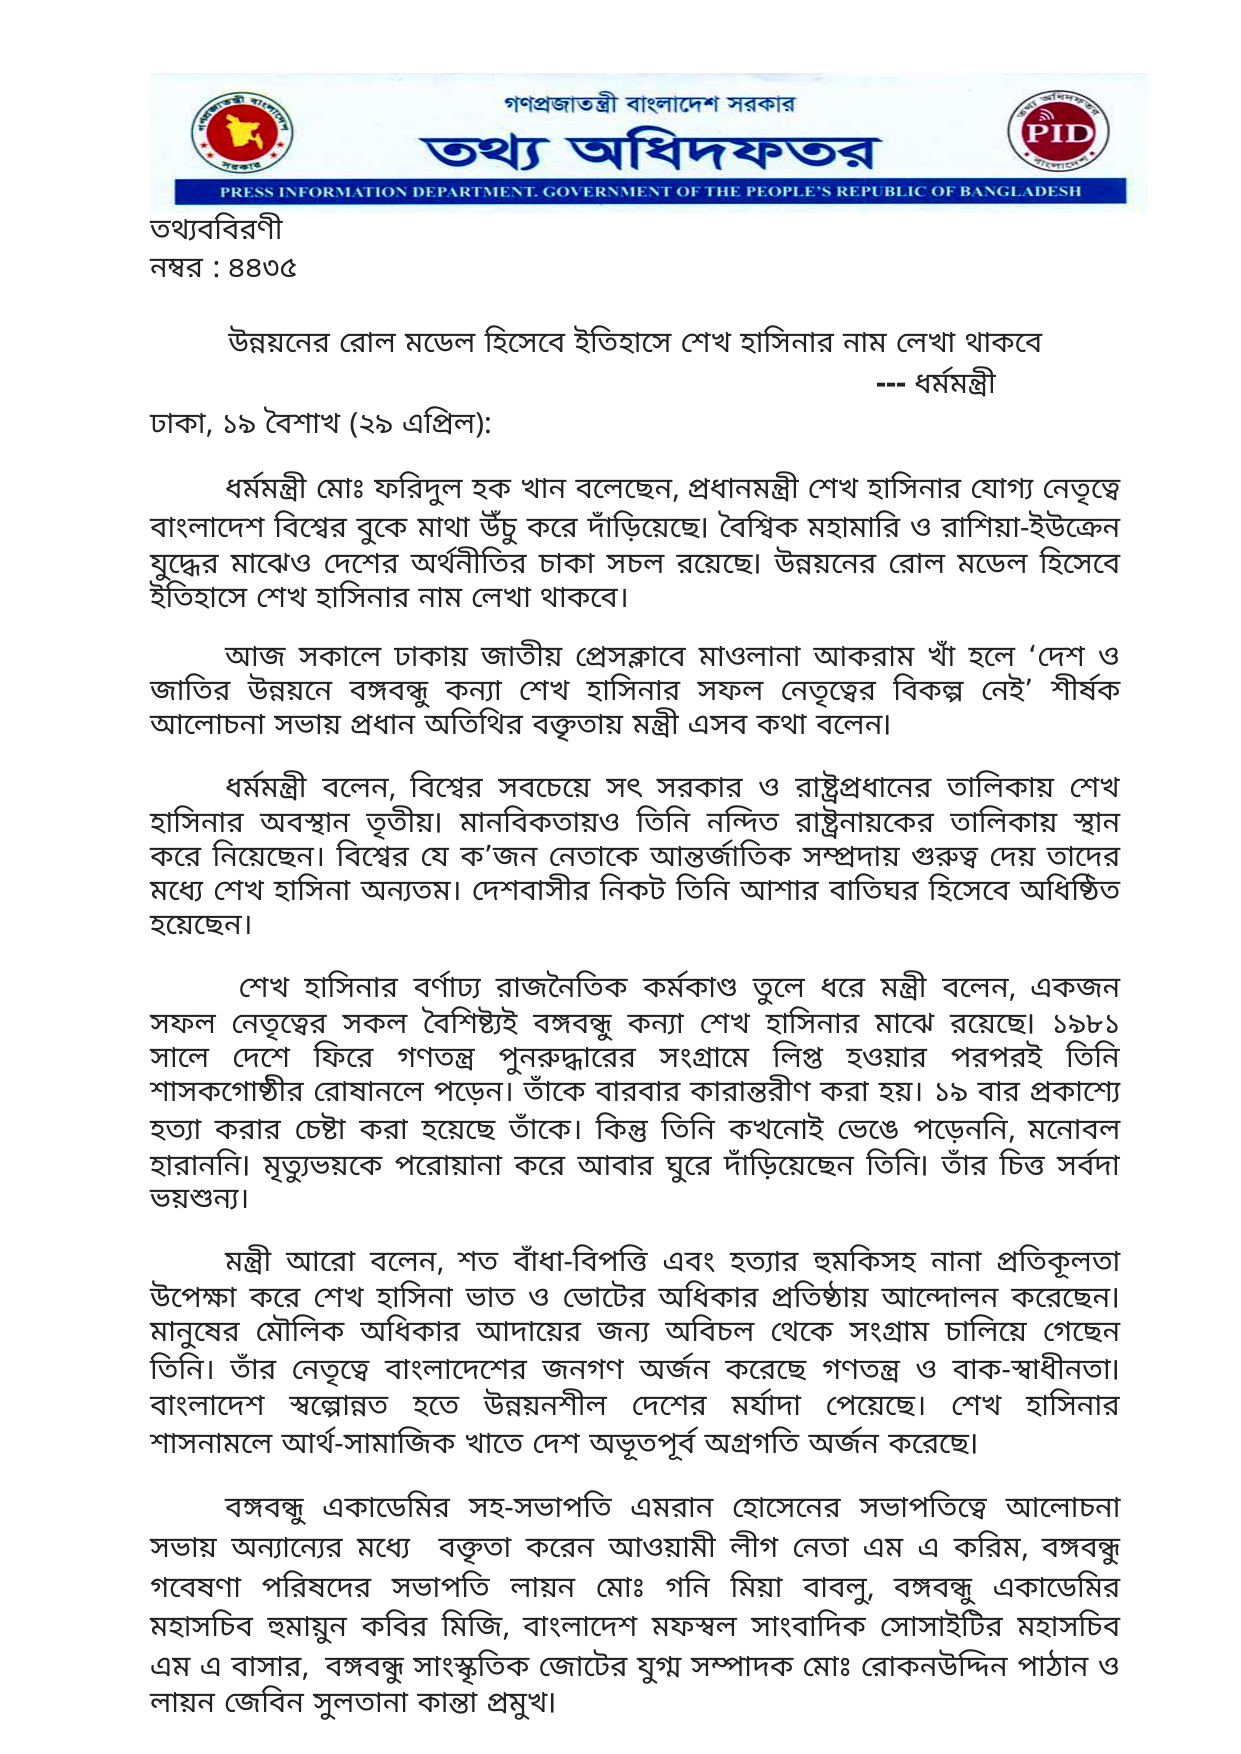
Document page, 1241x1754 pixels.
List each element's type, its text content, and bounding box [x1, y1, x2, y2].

text তথ্যববিরণী নম্বর : ৪৪৩৫ [150, 213, 1120, 286]
text উন্নয়নের রোল মডেল হিসেবে ইতিহাসে শেখ হাসিনার নাম লেখা থাকবে [150, 326, 1120, 359]
text বঙ্গবন্ধু একাডেমির সহ-সভাপতি এমরান হোসেনের সভাপতিত্বে আলোচনা সভায় অন্যান্যের মধ্যে বক্তৃতা করেন আওয়ামী লীগ নেতা এম এ করিম, বঙ্গবন্ধু গবেষণা পরিষদের সভাপতি লায়ন মোঃ গনি মিয়া বাবলু, বঙ্গবন্ধু একাডেমির মহাসচিব হুমায়ুন কবির মিজি, বাংলাদেশ মফস্বল সাংবাদিক সোসাইটির মহাসচিব এম এ বাসার, বঙ্গবন্ধু সাংস্কৃতিক জোটের যুগ্ম সম্পাদক মোঃ রোকনউদ্দিন পাঠান ও লায়ন জেবিন সুলতানা কান্তা প্রমুখ। [150, 1487, 1120, 1719]
text আজ সকালে ঢাকায় জাতীয় প্রেসক্লাবে মাওলানা আকরাম খাঁ হলে ‘দেশ ও জাতির উন্নয়নে বঙ্গবন্ধু কন্যা শেখ হাসিনার সফল নেতৃত্বের বিকল্প নেই’ শীর্ষক আলোচনা সভায় প্রধান অতিথির বক্তৃতায় মন্ত্রী এসব কথা বলেন। [150, 639, 1120, 741]
text ধর্মমন্ত্রী বলেন, বিশ্বের সবচেয়ে সৎ সরকার ও রাষ্ট্রপ্রধানের তালিকায় শেখ হাসিনার অবস্থান তৃতীয়। মানবিকতায়ও তিনি নন্দিত রাষ্ট্রনায়কের তালিকায় স্থান করে নিয়েছেন। বিশ্বের যে ক’জন নেতাকে আন্তর্জাতিক সম্প্রদায় গুরুত্ব দেয় তাদের মধ্যে শেখ হাসিনা অন্যতম। দেশবাসীর নিকট তিনি আশার বাতিঘর হিসেবে অধিষ্ঠিত হয়েছেন। [150, 766, 1120, 942]
text ঢাকা, ১৯ বৈশাখ (২৯ এপ্রিল): [150, 402, 1120, 442]
text মন্ত্রী আরো বলেন, শত বাঁধা-বিপত্তি এবং হত্যার হুমকিসহ নানা প্রতিকূলতা উপেক্ষা করে শেখ হাসিনা ভাত ও ভোটের অধিকার প্রতিষ্ঠায় আন্দোলন করেছেন। মানুষের মৌলিক অধিকার আদায়ের জন্য অবিচল থেকে সংগ্রাম চালিয়ে গেছেন তিনি। তাঁর নেতৃত্বে বাংলাদেশের জনগণ অর্জন করেছে গণতন্ত্র ও বাক-স্বাধীনতা। বাংলাদেশ স্বল্পোন্নত হতে উন্নয়নশীল দেশের মর্যাদা পেয়েছে। শেখ হাসিনার শাসনামলে আর্থ-সামাজিক খাতে দেশ অভূতপূর্ব অগ্রগতি অর্জন করেছে। [150, 1241, 1120, 1462]
text শেখ হাসিনার বর্ণাঢ্য রাজনৈতিক কর্মকাণ্ড তুলে ধরে মন্ত্রী বলেন, একজন সফল নেতৃত্বের সকল বৈশিষ্ট্যই বঙ্গবন্ধু কন্যা শেখ হাসিনার মাঝে রয়েছে। ১৯৮১ সালে দেশে ফিরে গণতন্ত্র পুনরুদ্ধারের সংগ্রামে লিপ্ত হওয়ার পরপরই তিনি শাসকগোষ্ঠীর রোষানলে পড়েন। তাঁকে বারবার কারান্তরীণ করা হয়। ১৯ বার প্রকাশ্যে হত্যা করার চেষ্টা করা হয়েছে তাঁকে। কিন্তু তিনি কখনোই ভেঙে পড়েননি, মনোবল হারাননি। মৃত্যুভয়কে পরোয়ানা করে আবার ঘুরে দাঁড়িয়েছেন তিনি। তাঁর চিত্ত সর্বদা ভয়শুন্য। [150, 967, 1120, 1216]
text ধর্মমন্ত্রী মোঃ ফরিদুল হক খান বলেছেন, প্রধানমন্ত্রী শেখ হাসিনার যোগ্য নেতৃত্বে বাংলাদেশ বিশ্বের বুকে মাথা উঁচু করে দাঁড়িয়েছে। বৈশ্বিক মহামারি ও রাশিয়া-ইউক্রেন যুদ্ধের মাঝেও দেশের অর্থনীতির চাকা সচল রয়েছে। উন্নয়নের রোল মডেল হিসেবে ইতিহাসে শেখ হাসিনার নাম লেখা থাকবে। [150, 467, 1120, 614]
text --- ধর্মমন্ত্রী [150, 359, 1120, 402]
